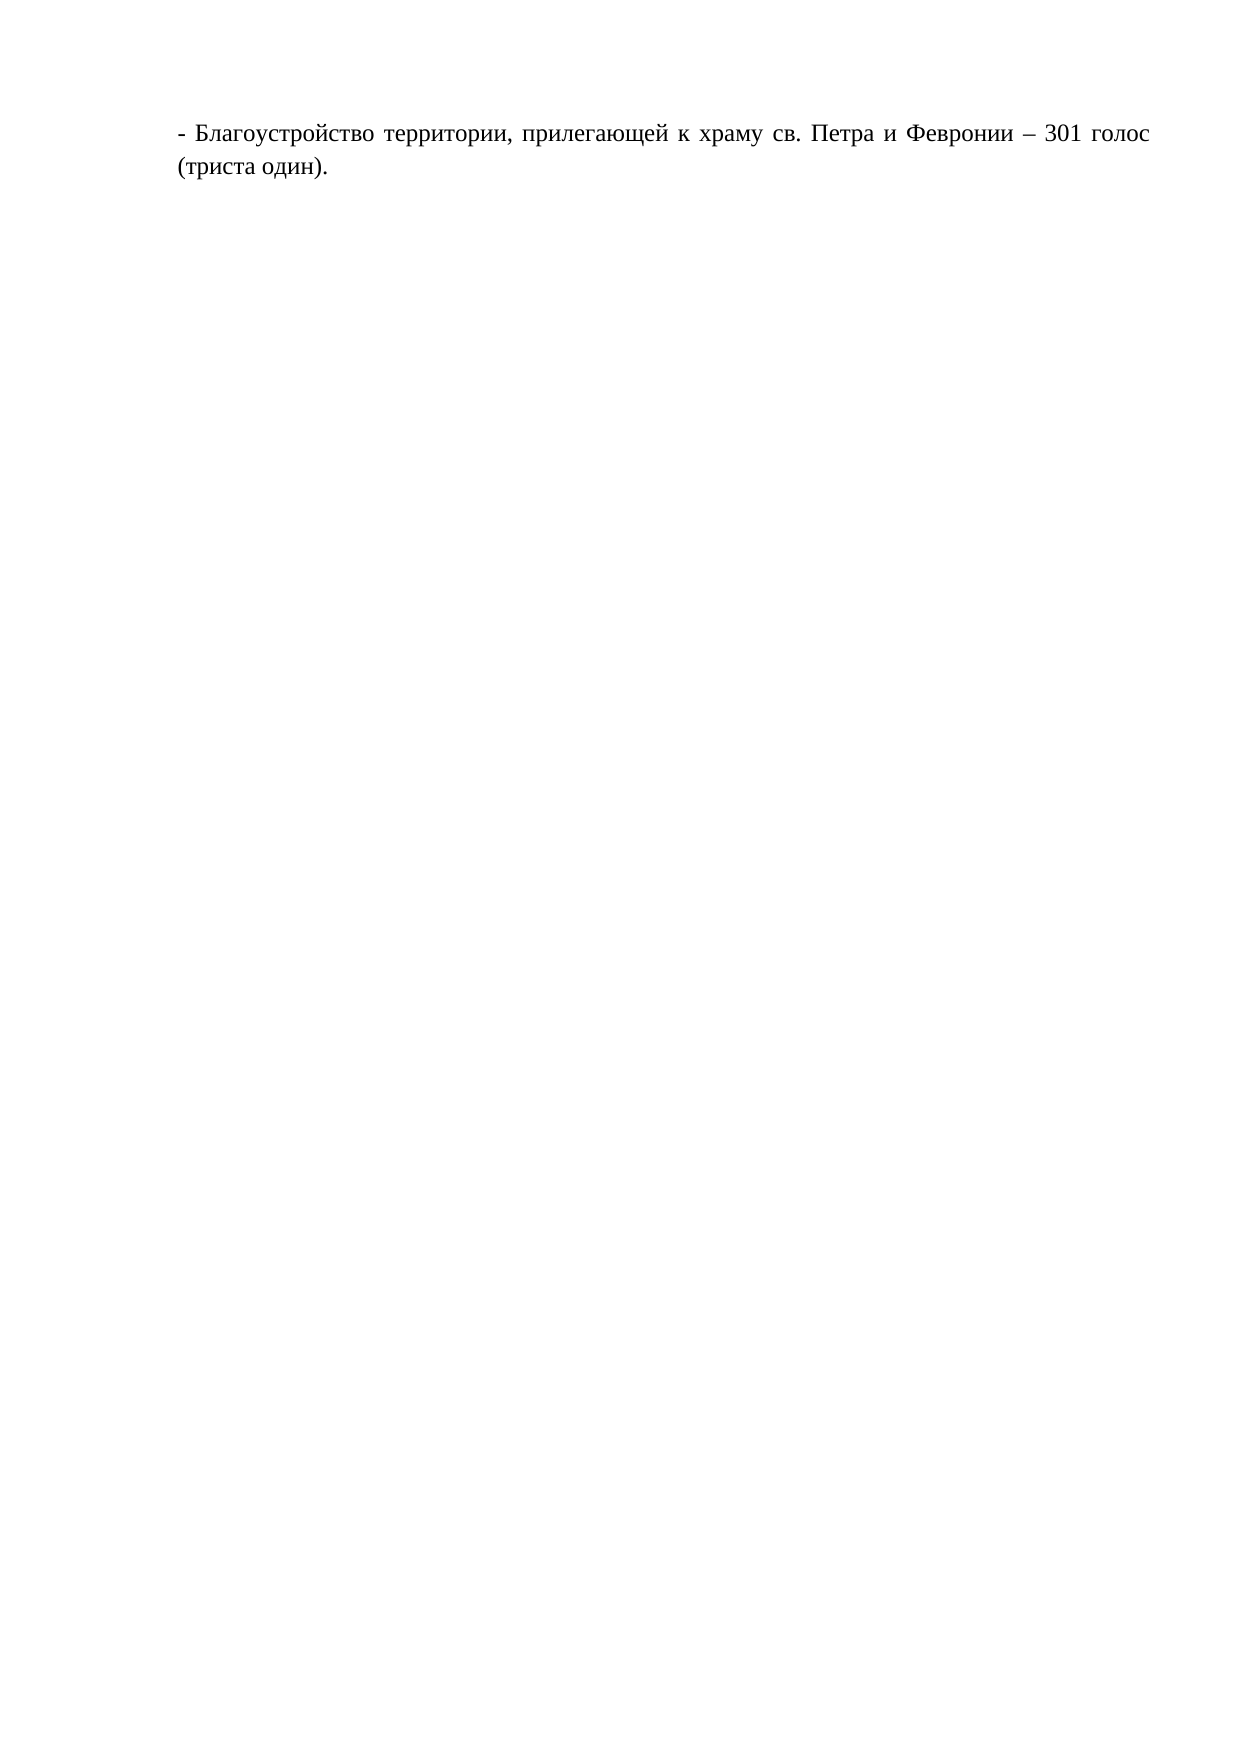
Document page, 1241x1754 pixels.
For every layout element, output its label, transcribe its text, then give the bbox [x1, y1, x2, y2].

text - Благоустройство территории, прилегающей к храму св. Петра и Февронии – 301 голос (триста один). [177, 118, 1152, 180]
